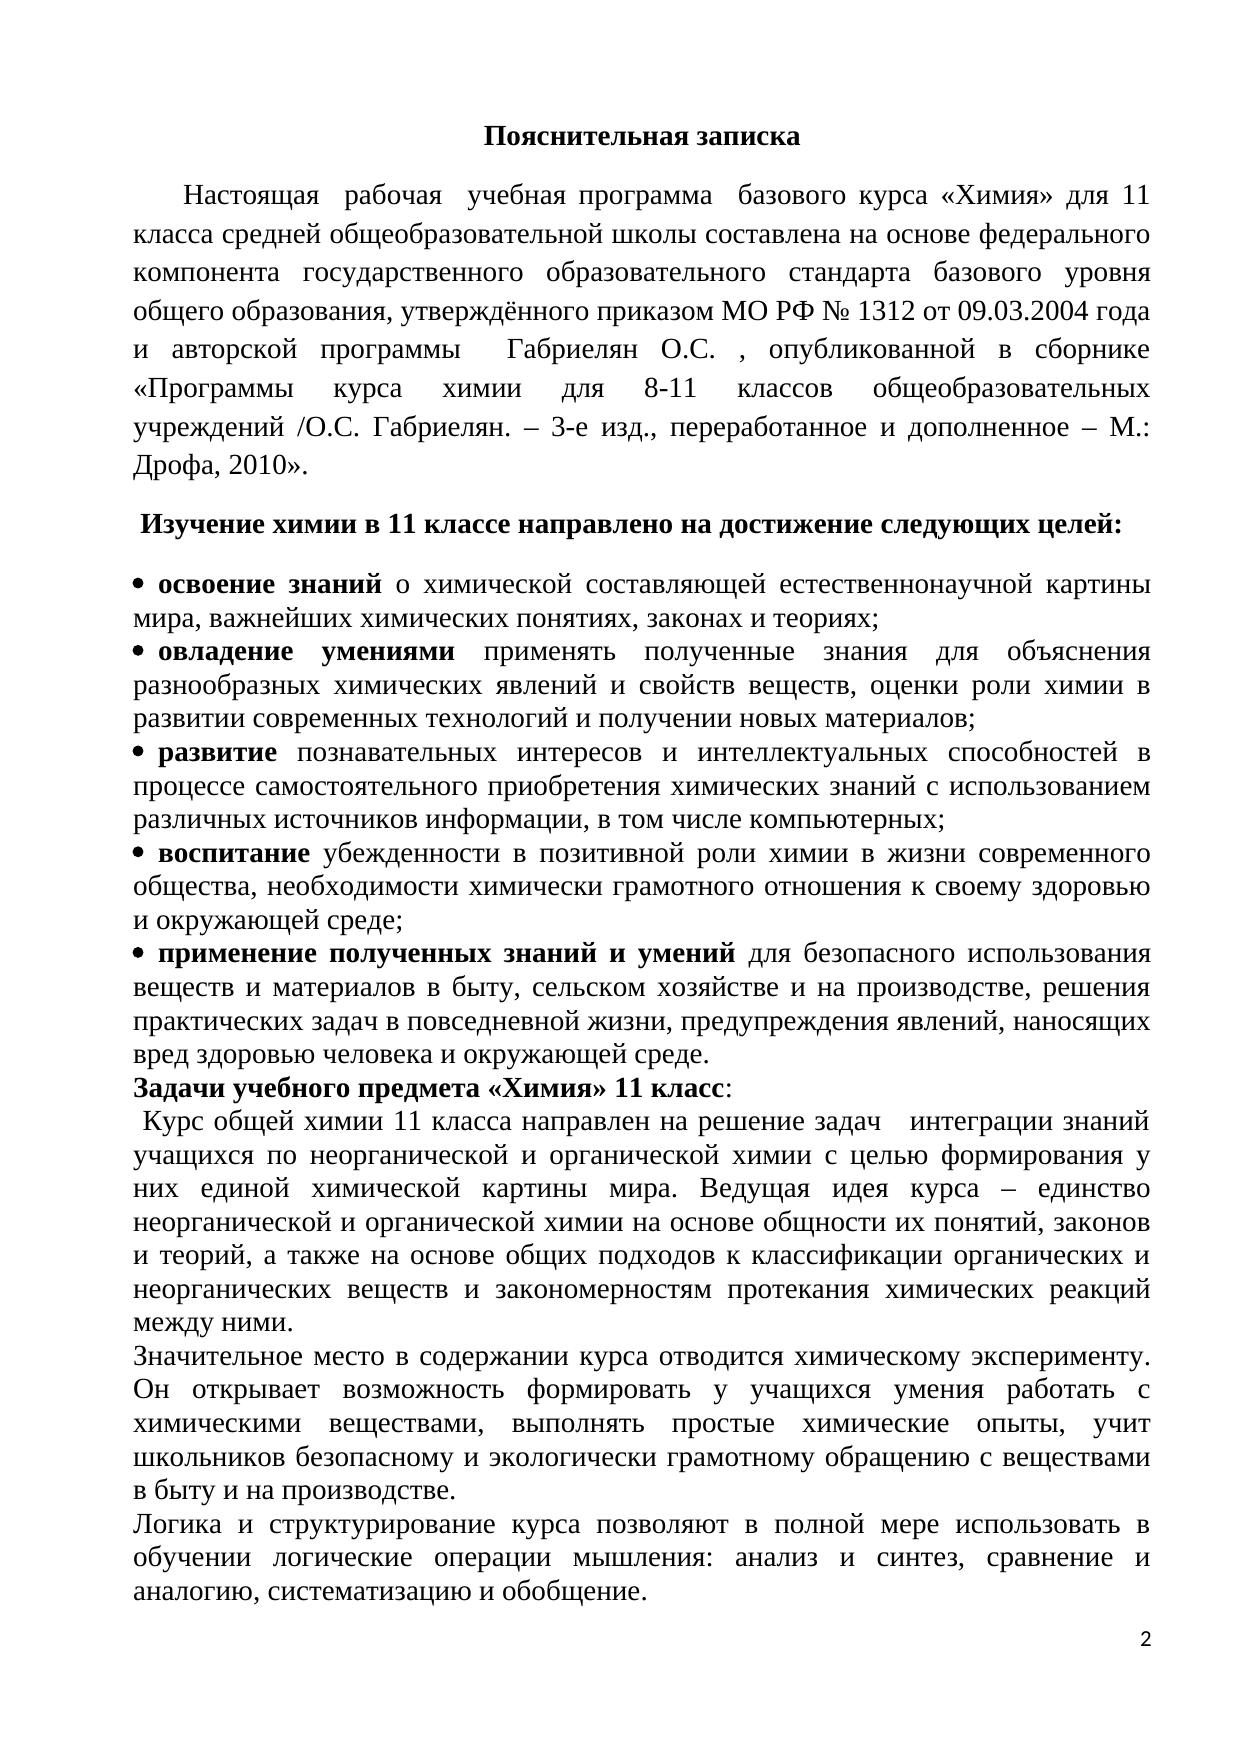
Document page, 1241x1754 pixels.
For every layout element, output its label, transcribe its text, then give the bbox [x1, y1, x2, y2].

text Изучение химии в 11 классе направлено на достижение следующих целей: [133, 507, 1152, 540]
list овладение умениями применять полученные знания для объяснения разнообразных химических явлений и свойств веществ, оценки роли химии в развитии современных технологий и получении новых материалов; [133, 633, 1152, 734]
list развитие познавательных интересов и интеллектуальных способностей в процессе самостоятельного приобретения химических знаний с использованием различных источников информации, в том числе компьютерных; [133, 734, 1152, 835]
list применение полученных знаний и умений для безопасного использования веществ и материалов в быту, сельском хозяйстве и на производстве, решения практических задач в повседневной жизни, предупреждения явлений, наносящих вред здоровью человека и окружающей среде. [133, 935, 1152, 1070]
list воспитание убежденности в позитивной роли химии в жизни современного общества, необходимости химически грамотного отношения к своему здоровью и окружающей среде; [133, 835, 1152, 935]
text Курс общей химии 11 класса направлен на решение задач интеграции знаний учащихся по неорганической и органической химии с целью формирования у них единой химической картины мира. Ведущая идея курса – единство неорганической и органической химии на основе общности их понятий, законов и теорий, а также на основе общих подходов к классификации органических и неорганических веществ и закономерностям протекания химических реакций между ними. [133, 1103, 1152, 1338]
text Пояснительная записка [133, 118, 1152, 152]
text Значительное место в содержании курса отводится химическому эксперименту. Он открывает возможность формировать у учащихся умения работать с химическими веществами, выполнять простые химические опыты, учит школьников безопасному и экологически грамотному обращению с веществами в быту и на производстве. [133, 1338, 1152, 1506]
text Задачи учебного предмета «Химия» 11 класс: [133, 1070, 1152, 1103]
list освоение знаний о химической составляющей естественнонаучной картины мира, важнейших химических понятиях, законах и теориях; [133, 566, 1152, 633]
text Логика и структурирование курса позволяют в полной мере использовать в обучении логические операции мышления: анализ и синтез, сравнение и аналогию, систематизацию и обобщение. [133, 1506, 1152, 1606]
text Настоящая рабочая учебная программа базового курса «Химия» для 11 класса средней общеобразовательной школы составлена на основе федерального компонента государственного образовательного стандарта базового уровня общего образования, утверждённого приказом МО РФ № 1312 от 09.03.2004 года и авторской программы Габриелян О.С. , опубликованной в сборнике «Программы курса химии для 8-11 классов общеобразовательных учреждений /О.С. Габриелян. – 3-е изд., переработанное и дополненное – М.: Дрофа, 2010». [133, 177, 1152, 481]
